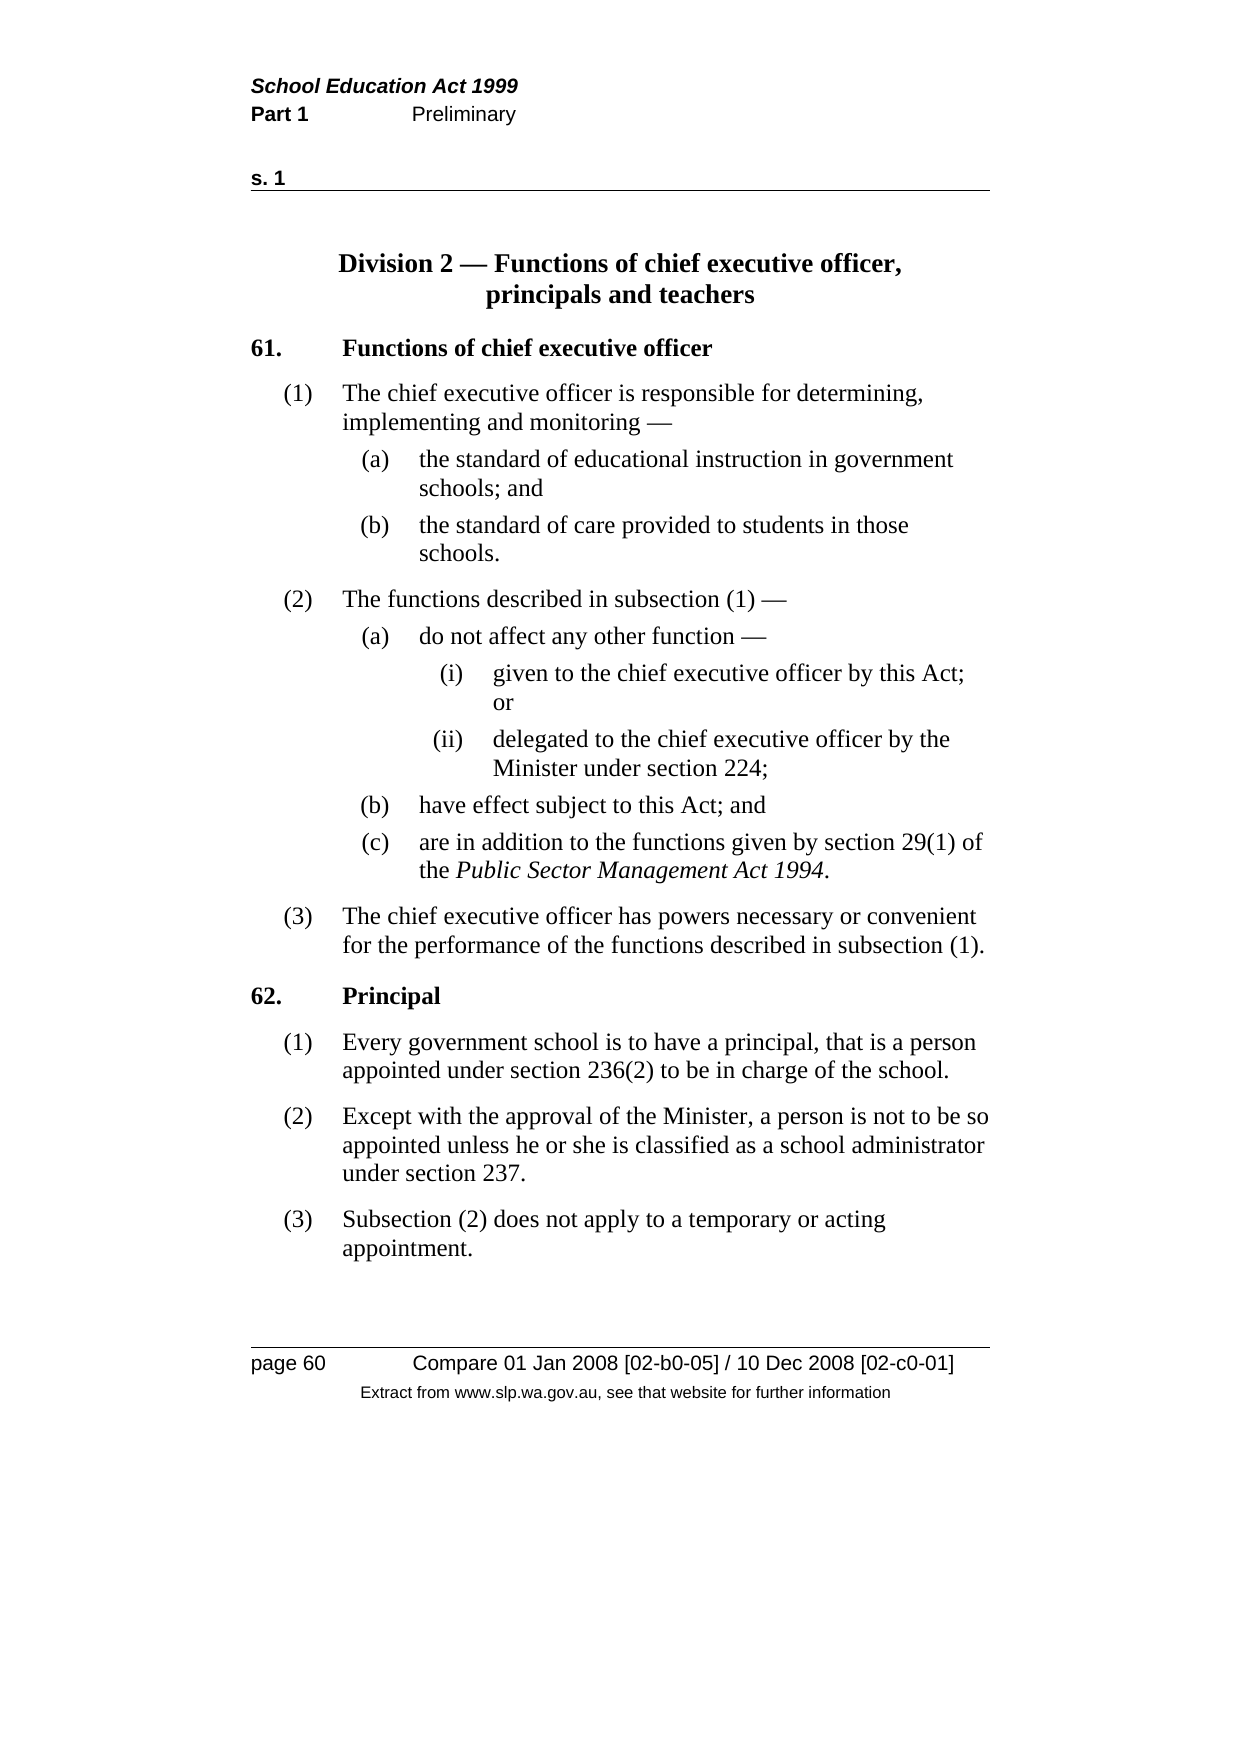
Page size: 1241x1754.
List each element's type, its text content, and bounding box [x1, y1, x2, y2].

text (ii) delegated to the chief executive officer by the Minister under section 224; [251, 724, 990, 781]
text (1) The chief executive officer is responsible for determining, implementing and monitoring — [251, 378, 990, 436]
text (3) Subsection (2) does not apply to a temporary or acting appointment. [251, 1204, 990, 1261]
subtitle 61. Functions of chief executive officer [251, 333, 990, 361]
text (b) have effect subject to this Act; and [251, 790, 990, 818]
text (a) the standard of educational instruction in government schools; and [251, 444, 990, 501]
subtitle Division 2 — Functions of chief executive officer, principals and teachers [251, 247, 990, 310]
text (a) do not affect any other function — [251, 621, 990, 650]
text (i) given to the chief executive officer by this Act; or [251, 658, 990, 716]
subtitle 62. Principal [251, 981, 990, 1010]
text (1) Every government school is to have a principal, that is a person appointed under section 236(2) to be in charge of the school. [251, 1027, 990, 1084]
text (3) The chief executive officer has powers necessary or convenient for the performance of the functions described in subsection (1). [251, 901, 990, 958]
text (c) are in addition to the functions given by section 29(1) of the Public Sector Management Act 1994. [251, 827, 990, 884]
text (b) the standard of care provided to students in those schools. [251, 510, 990, 567]
text (2) Except with the approval of the Minister, a person is not to be so appointed unless he or she is classified as a school administrator under section 237. [251, 1101, 990, 1187]
text (2) The functions described in subsection (1) — [251, 584, 990, 613]
